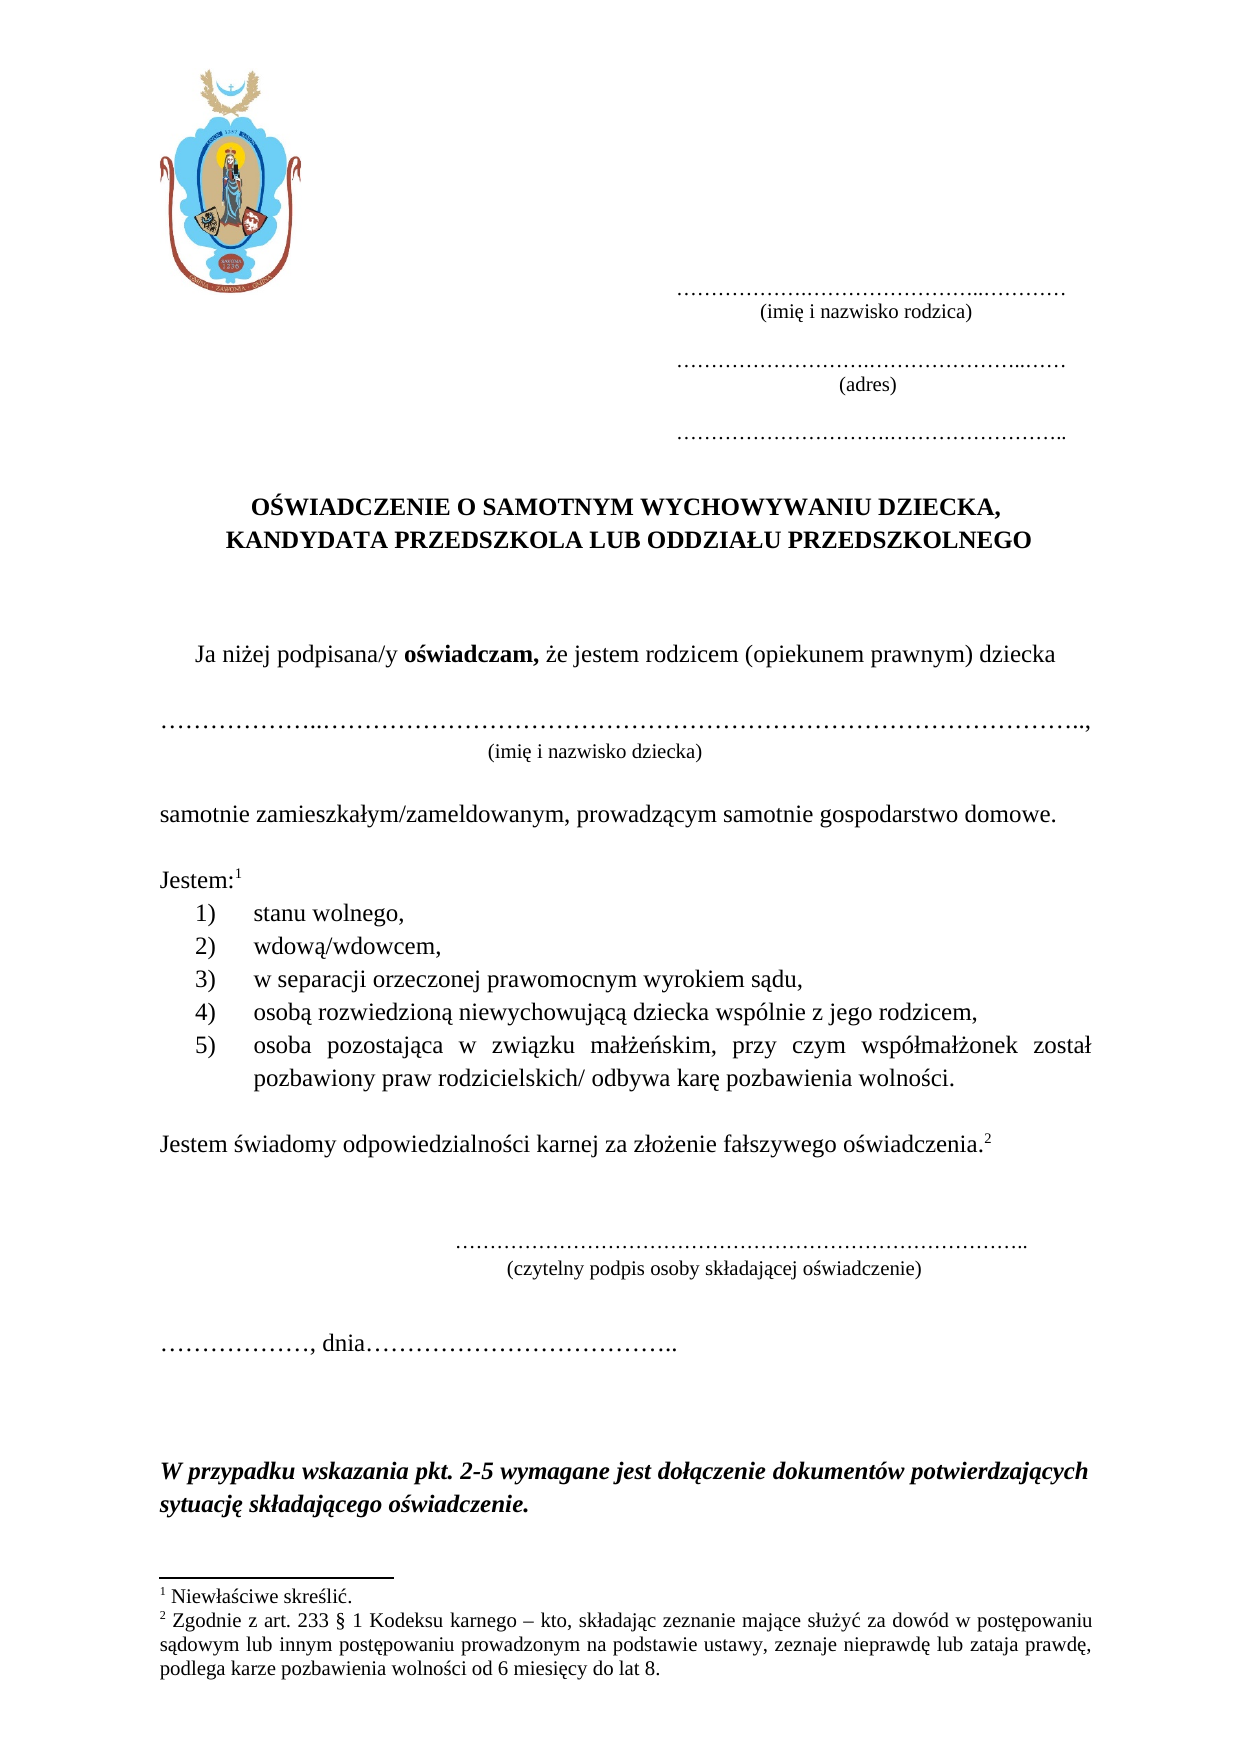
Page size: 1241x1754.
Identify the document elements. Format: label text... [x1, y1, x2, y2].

text W przypadku wskazania pkt. 2-5 wymagane jest dołączenie dokumentów potwierdzających sytuację składającego oświadczenie. [159, 1456, 1092, 1518]
text OŚWIADCZENIE O SAMOTNYM WYCHOWYWANIU DZIECKA, [159, 492, 1092, 521]
list wdową/wdowcem, [216, 931, 1092, 960]
text ……………………….…………………..…… [602, 348, 1092, 372]
text (imię i nazwisko dziecka) [159, 739, 1092, 763]
text (czytelny podpis osoby składającej oświadczenie) [454, 1256, 1092, 1280]
text ……………………………………………………………………….. [454, 1228, 1092, 1253]
list w separacji orzeczonej prawomocnym wyrokiem sądu, [216, 964, 1092, 993]
text Ja niżej podpisana/y oświadczam, że jestem rodzicem (opiekunem prawnym) dziecka [159, 639, 1092, 668]
text ………………………….…………………….. [676, 420, 1092, 444]
text KANDYDATA PRZEDSZKOLA LUB ODDZIAŁU PRZEDSZKOLNEGO [159, 525, 1092, 554]
text ………………..……………………………………………………………………………….., [159, 706, 1092, 734]
text (adres) [159, 372, 1092, 396]
text (imię i nazwisko rodzica) [159, 299, 1092, 323]
list stanu wolnego, [216, 898, 1092, 927]
list osobą rozwiedzioną niewychowującą dziecka wspólnie z jego rodzicem, [216, 997, 1092, 1026]
text ……………….……………………..………… [159, 68, 1092, 299]
list osoba pozostająca w związku małżeńskim, przy czym współmałżonek został pozbawiony praw rodzicielskich/ odbywa karę pozbawienia wolności. [216, 1030, 1092, 1092]
picture [159, 68, 302, 295]
text samotnie zamieszkałym/zameldowanym, prowadzącym samotnie gospodarstwo domowe. [159, 799, 1092, 828]
text Jestem świadomy odpowiedzialności karnej za złożenie fałszywego oświadczenia. [159, 1129, 1092, 1158]
text ………………, dnia……………………………….. [159, 1328, 1092, 1357]
text Jestem: [159, 865, 1092, 894]
